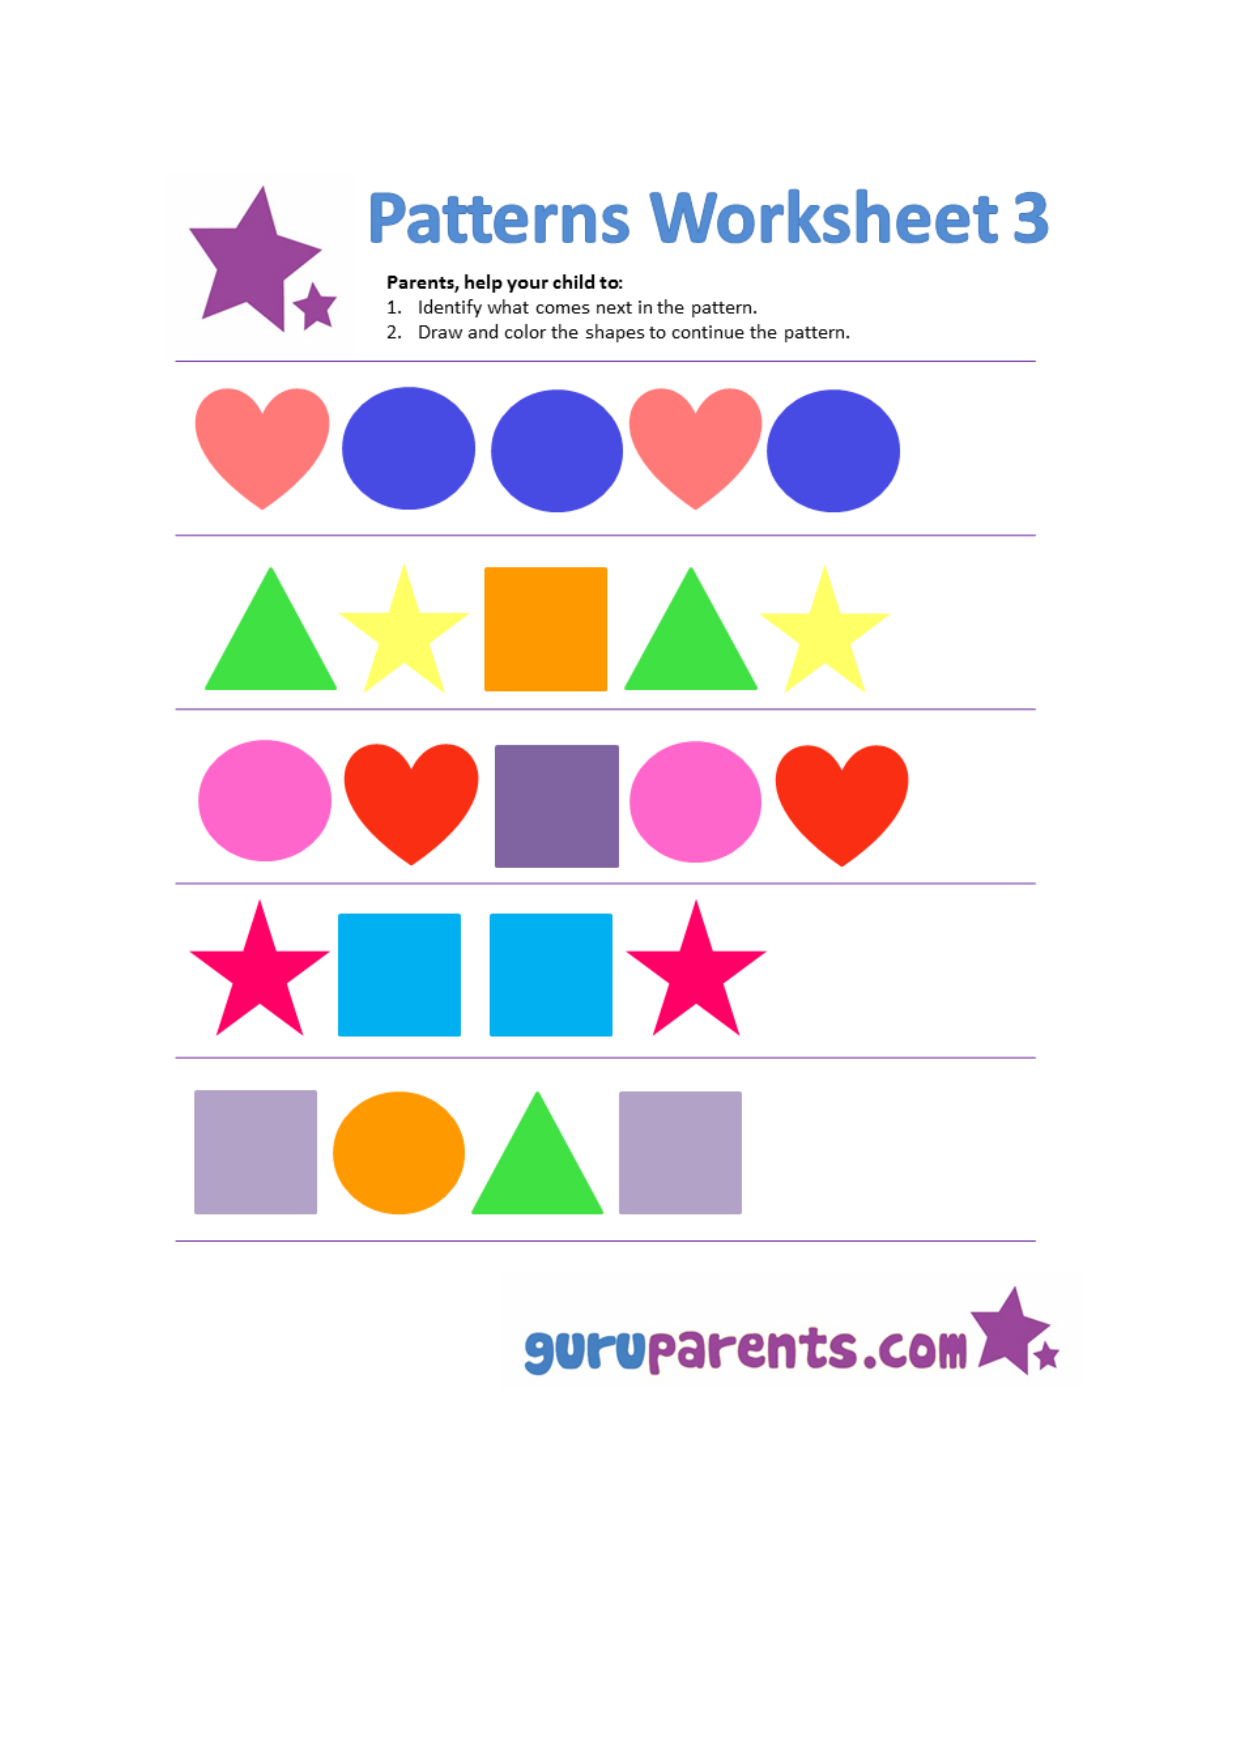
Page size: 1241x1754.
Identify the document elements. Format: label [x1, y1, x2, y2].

picture [150, 150, 1091, 1404]
